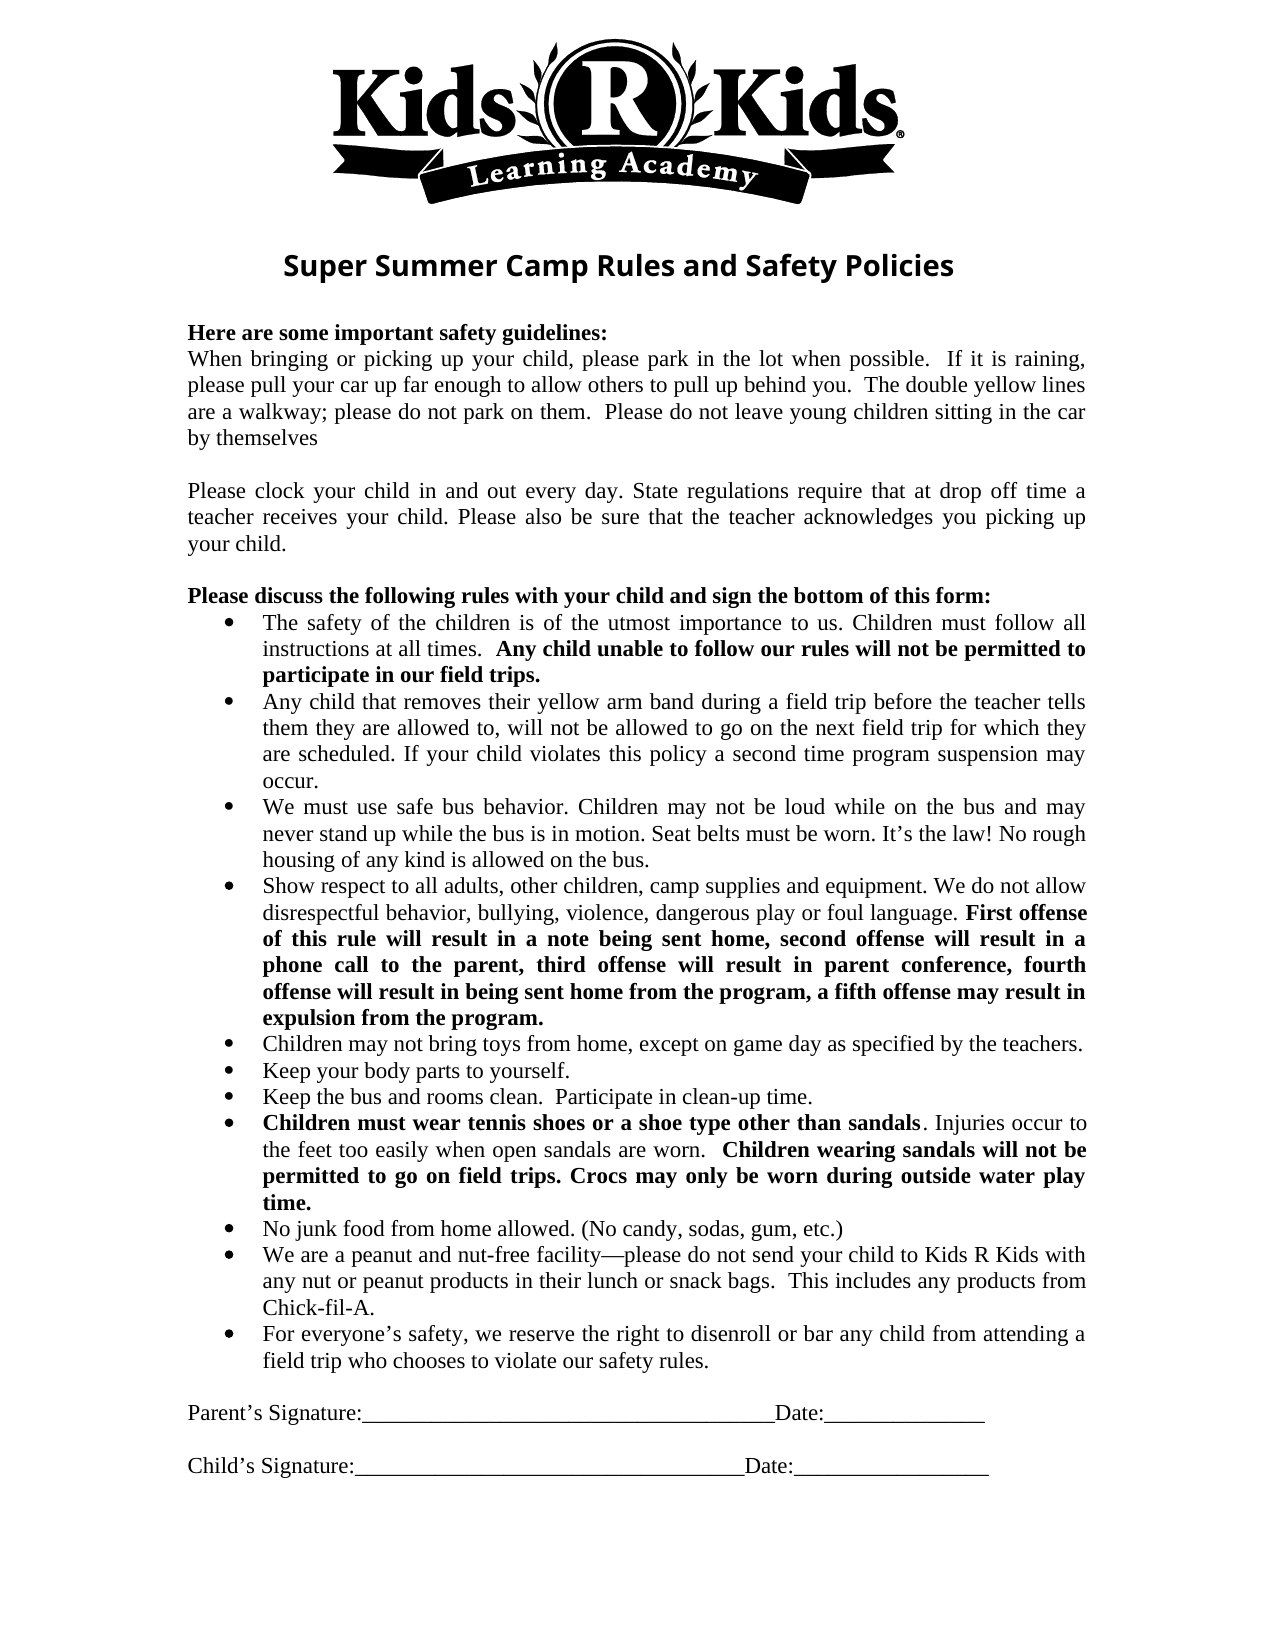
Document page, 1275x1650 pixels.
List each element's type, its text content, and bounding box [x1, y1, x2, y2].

list Children must wear tennis shoes or a shoe type other than sandals. Injuries occur to the feet too easily when open sandals are worn. Children wearing sandals will not be permitted to go on field trips. Crocs may only be worn during outside water play time. [225, 1109, 1087, 1215]
text Please clock your child in and out every day. State regulations require that at drop off time a teacher receives your child. Please also be sure that the teacher acknowledges you picking up your child. [187, 477, 1087, 556]
list Keep the bus and rooms clean. Participate in clean-up time. [225, 1083, 1087, 1109]
list Children may not bring toys from home, except on game day as specified by the teachers. [225, 1030, 1087, 1057]
text Child’s Signature:__________________________________Date:_________________ [187, 1452, 1087, 1478]
list Any child that removes their yellow arm band during a field trip before the teacher tells them they are allowed to, will not be allowed to go on the next field trip for which they are scheduled. If your child violates this policy a second time program suspension may occur. [225, 688, 1087, 793]
list Keep your body parts to yourself. [225, 1057, 1087, 1083]
list For everyone’s safety, we reserve the right to disenroll or bar any child from attending a field trip who chooses to violate our safety rules. [225, 1320, 1087, 1373]
list We must use safe bus behavior. Children may not be loud while on the bus and may never stand up while the bus is in motion. Seat belts must be worn. It’s the law! No rough housing of any kind is allowed on the bus. [225, 793, 1087, 872]
text When bringing or picking up your child, please park in the lot when possible. If it is raining, please pull your car up far enough to allow others to pull up behind you. The double yellow lines are a walkway; please do not park on them. Please do not leave young children sitting in the car by themselves [187, 345, 1087, 451]
list We are a peanut and nut-free facility—please do not send your child to Kids R Kids with any nut or peanut products in their lunch or snack bags. This includes any products from Chick-fil-A. [225, 1241, 1087, 1320]
text Super Summer Camp Rules and Safety Policies [150, 246, 1087, 285]
text Parent’s Signature:____________________________________Date:______________ [187, 1399, 1087, 1426]
text Here are some important safety guidelines: [187, 319, 1087, 345]
list Show respect to all adults, other children, camp supplies and equipment. We do not allow disrespectful behavior, bullying, violence, dangerous play or foul language. First offense of this rule will result in a note being sent home, second offense will result in a phone call to the parent, third offense will result in parent conference, fourth offense will result in being sent home from the program, a fifth offense may result in expulsion from the program. [225, 872, 1087, 1030]
list No junk food from home allowed. (No candy, sodas, gum, etc.) [225, 1215, 1087, 1241]
list The safety of the children is of the utmost importance to us. Children must follow all instructions at all times. Any child unable to follow our rules will not be permitted to participate in our field trips. [225, 609, 1087, 688]
text Please discuss the following rules with your child and sign the bottom of this form: [187, 582, 1087, 609]
